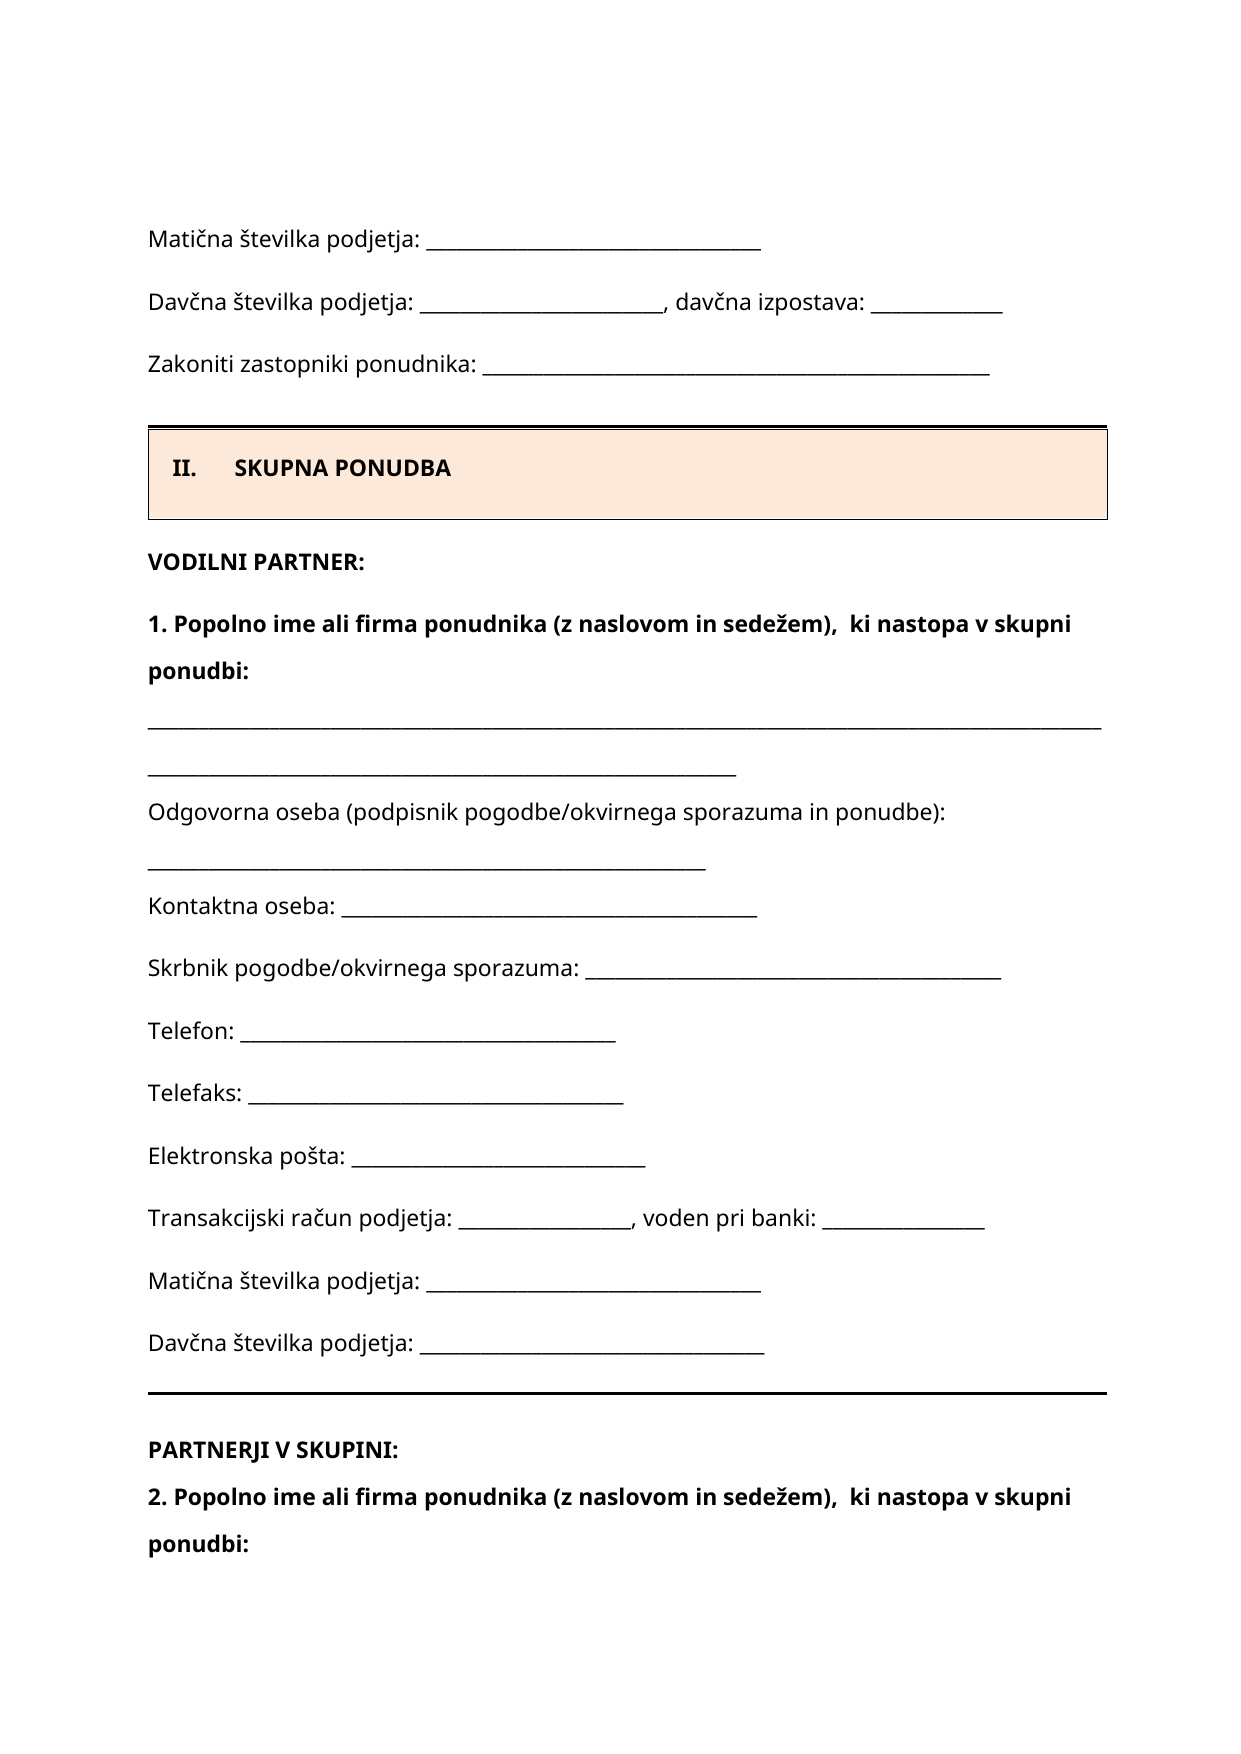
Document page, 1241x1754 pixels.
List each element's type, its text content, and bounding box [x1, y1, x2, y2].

text 1. Popolno ime ali firma ponudnika (z naslovom in sedežem), ki nastopa v skupni ponudbi: ________________________________________________________________________________________________________________________________________________________ [148, 608, 1107, 780]
text Zakoniti zastopniki ponudnika: __________________________________________________ [148, 348, 1107, 425]
table_header SKUPNA PONUDBA [149, 430, 1107, 518]
text Davčna številka podjetja: ________________________, davčna izpostava: _____________ [148, 286, 1107, 317]
text Matična številka podjetja: _________________________________ [148, 1264, 1107, 1296]
text Kontaktna oseba: _________________________________________ [148, 889, 1107, 921]
text Skrbnik pogodbe/okvirnega sporazuma: _________________________________________ [148, 952, 1107, 983]
text Matična številka podjetja: _________________________________ [148, 223, 1107, 254]
text Telefon: _____________________________________ [148, 1014, 1107, 1046]
text Transakcijski račun podjetja: _________________, voden pri banki: ________________ [148, 1202, 1107, 1233]
text _______________________________________________________ [148, 843, 1107, 874]
text VODILNI PARTNER: [148, 546, 1107, 577]
text PARTNERJI V SKUPINI: [148, 1434, 1107, 1466]
text Odgovorna oseba (podpisnik pogodbe/okvirnega sporazuma in ponudbe): [148, 796, 1107, 827]
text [148, 1481, 1107, 1559]
text Davčna številka podjetja: __________________________________ [148, 1327, 1107, 1358]
text Telefaks: _____________________________________ [148, 1077, 1107, 1108]
text Elektronska pošta: _____________________________ [148, 1139, 1107, 1171]
